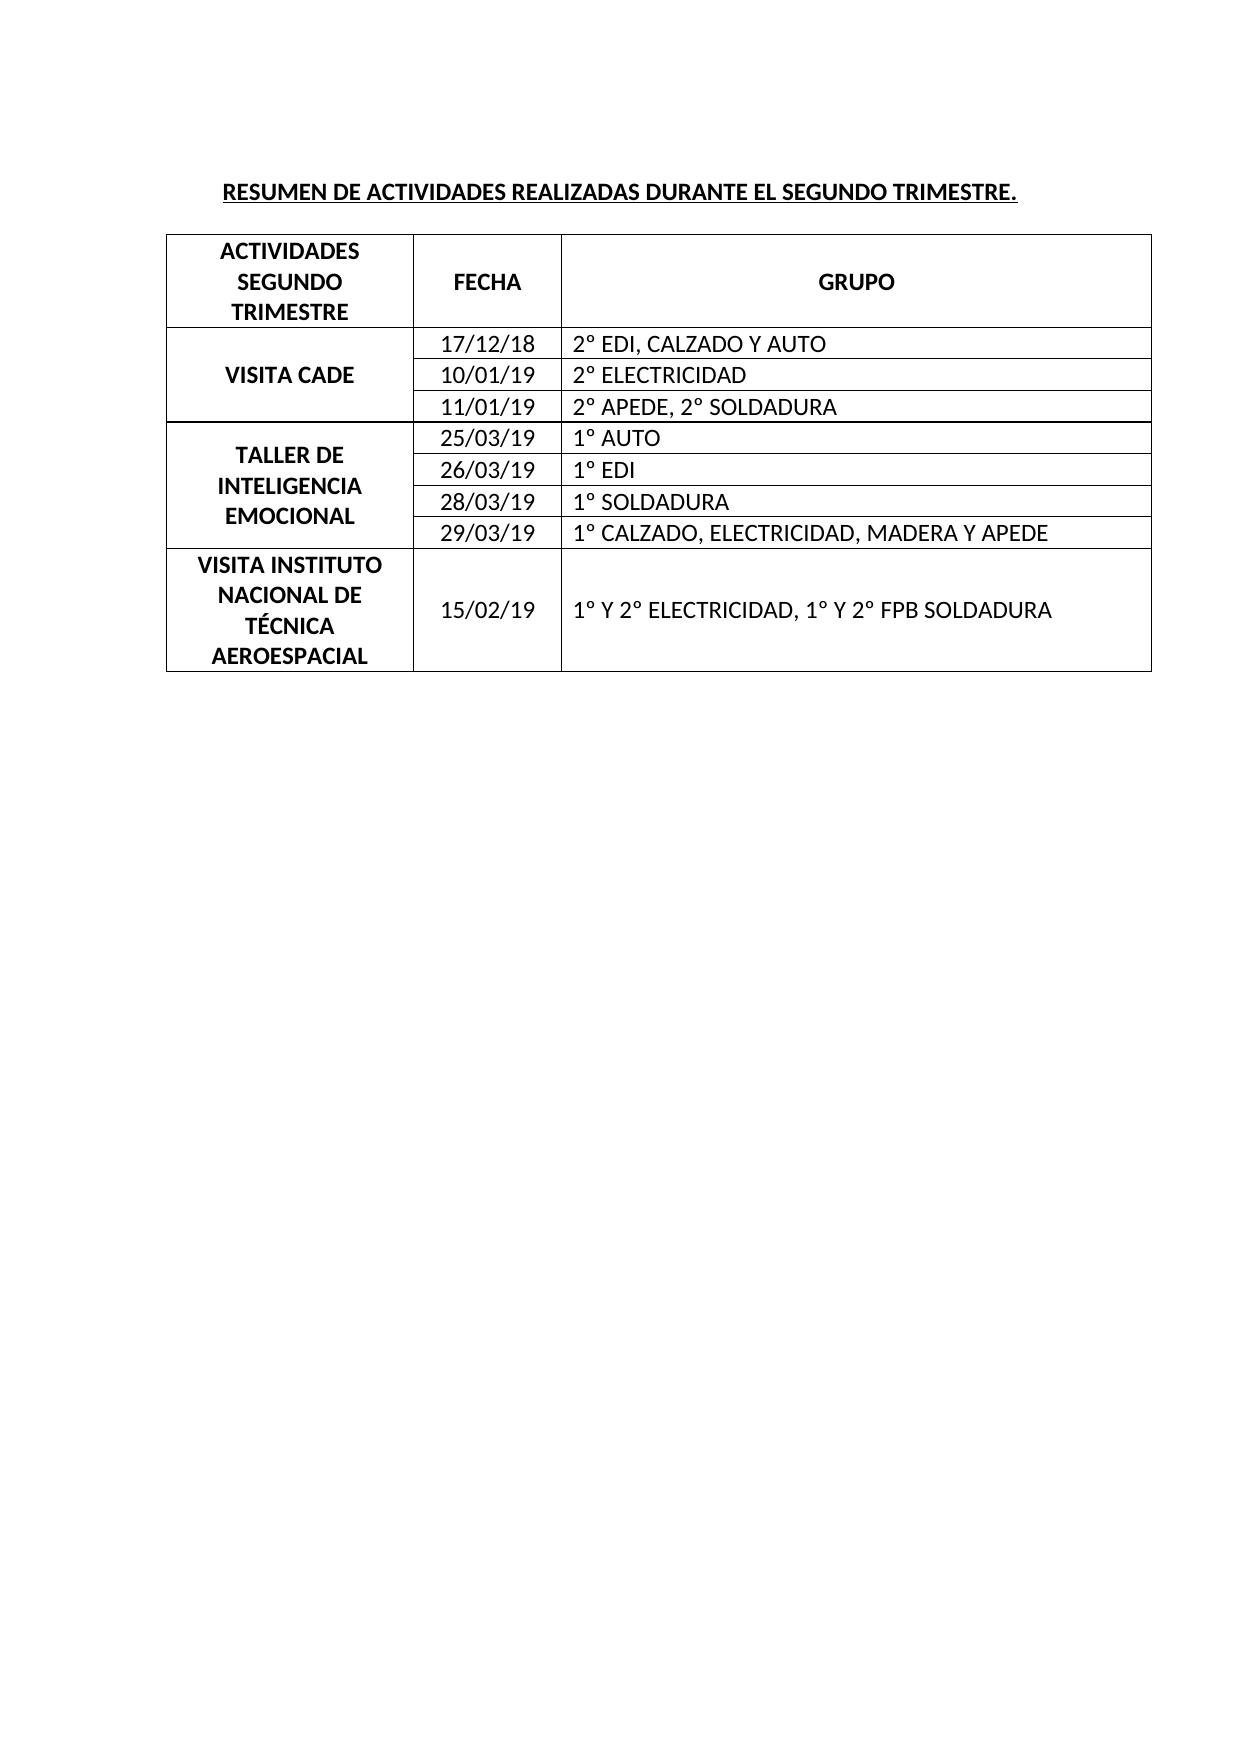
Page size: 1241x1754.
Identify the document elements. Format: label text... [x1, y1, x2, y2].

table_cell 11/01/19 [414, 391, 561, 421]
table_header ACTIVIDADES SEGUNDO TRIMESTRE [167, 235, 413, 327]
table_cell 1º Y 2º ELECTRICIDAD, 1º Y 2º FPB SOLDADURA [562, 549, 1151, 671]
table_cell 26/03/19 [414, 454, 561, 484]
text RESUMEN DE ACTIVIDADES REALIZADAS DURANTE EL SEGUNDO TRIMESTRE. [177, 176, 1063, 206]
table_header GRUPO [562, 235, 1151, 327]
table_cell 1º CALZADO, ELECTRICIDAD, MADERA Y APEDE [562, 517, 1151, 548]
table_cell VISITA INSTITUTO NACIONAL DE TÉCNICA AEROESPACIAL [167, 549, 413, 671]
table_cell 2º APEDE, 2º SOLDADURA [562, 391, 1151, 421]
table_cell 2º ELECTRICIDAD [562, 359, 1151, 390]
table_cell 2º EDI, CALZADO Y AUTO [562, 328, 1151, 358]
table_cell 1º AUTO [562, 423, 1151, 453]
table_cell 1º EDI [562, 454, 1151, 484]
table_cell VISITA CADE [167, 328, 413, 421]
table_cell 17/12/18 [414, 328, 561, 358]
table_cell 1º SOLDADURA [562, 486, 1151, 516]
table_cell TALLER DE INTELIGENCIA EMOCIONAL [167, 423, 413, 548]
table_cell 29/03/19 [414, 517, 561, 548]
table_header FECHA [414, 235, 561, 327]
table_cell 28/03/19 [414, 486, 561, 516]
table_cell 15/02/19 [414, 549, 561, 671]
table_cell 10/01/19 [414, 359, 561, 390]
table_cell 25/03/19 [414, 423, 561, 453]
